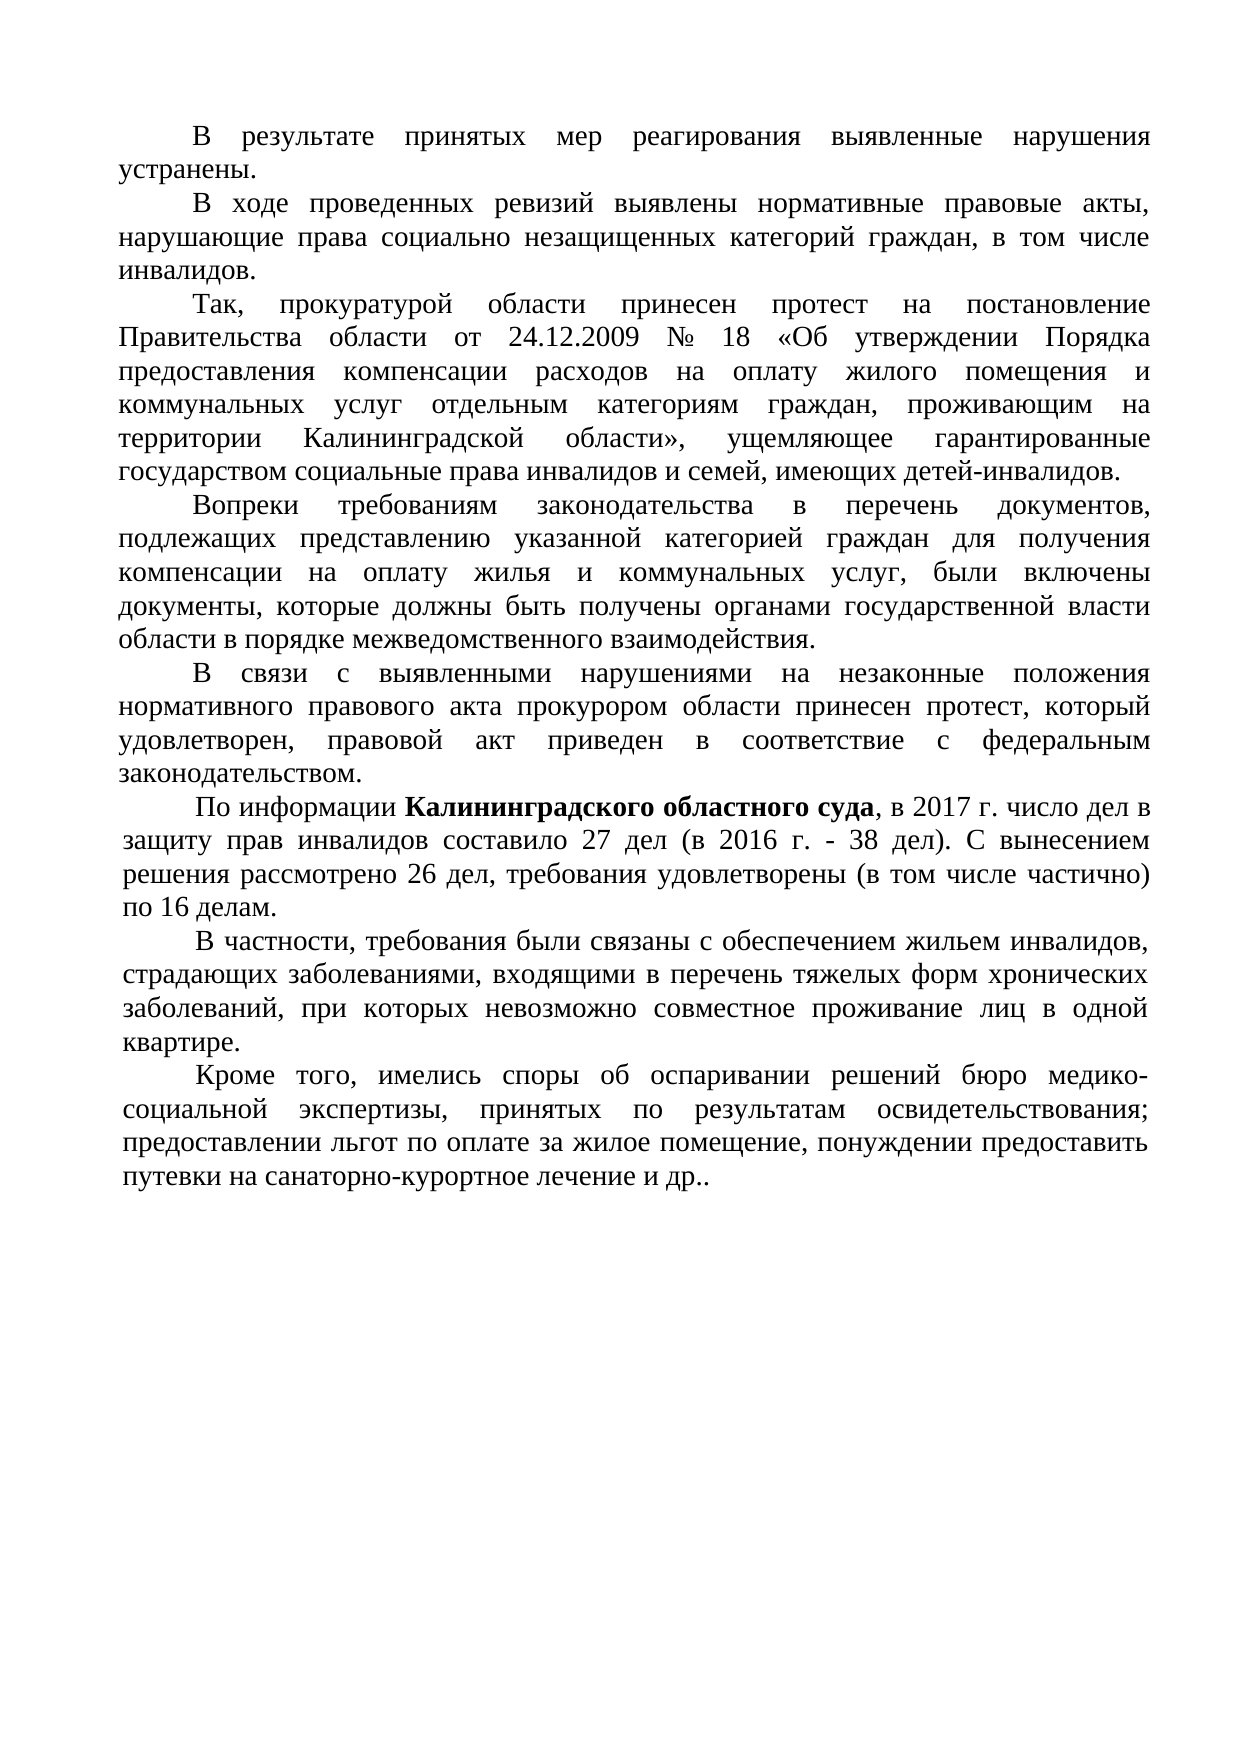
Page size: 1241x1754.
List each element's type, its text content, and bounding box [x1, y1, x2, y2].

text В результате принятых мер реагирования выявленные нарушения устранены. [118, 118, 1152, 185]
text В частности, требования были связаны с обеспечением жильем инвалидов, страдающих заболеваниями, входящими в перечень тяжелых форм хронических заболеваний, при которых невозможно совместное проживание лиц в одной квартире. [122, 923, 1149, 1057]
text Вопреки требованиям законодательства в перечень документов, подлежащих представлению указанной категорией граждан для получения компенсации на оплату жилья и коммунальных услуг, были включены документы, которые должны быть получены органами государственной власти области в порядке межведомственного взаимодействия. [118, 487, 1152, 655]
text Так, прокуратурой области принесен протест на постановление Правительства области от 24.12.2009 № 18 «Об утверждении Порядка предоставления компенсации расходов на оплату жилого помещения и коммунальных услуг отдельным категориям граждан, проживающим на территории Калининградской области», ущемляющее гарантированные государством социальные права инвалидов и семей, имеющих детей-инвалидов. [118, 286, 1152, 487]
text По информации Калининградского областного суда, в 2017 г. число дел в защиту прав инвалидов составило 27 дел (в 2016 г. - 38 дел). С вынесением решения рассмотрено 26 дел, требования удовлетворены (в том числе частично) по 16 делам. [122, 789, 1152, 923]
text Кроме того, имелись споры об оспаривании решений бюро медико- социальной экспертизы, принятых по результатам освидетельствования; предоставлении льгот по оплате за жилое помещение, понуждении предоставить путевки на санаторно-курортное лечение и др.. [122, 1057, 1149, 1191]
text В связи с выявленными нарушениями на незаконные положения нормативного правового акта прокурором области принесен протест, который удовлетворен, правовой акт приведен в соответствие с федеральным законодательством. [118, 655, 1152, 789]
text В ходе проведенных ревизий выявлены нормативные правовые акты, нарушающие права социально незащищенных категорий граждан, в том числе инвалидов. [118, 185, 1151, 286]
